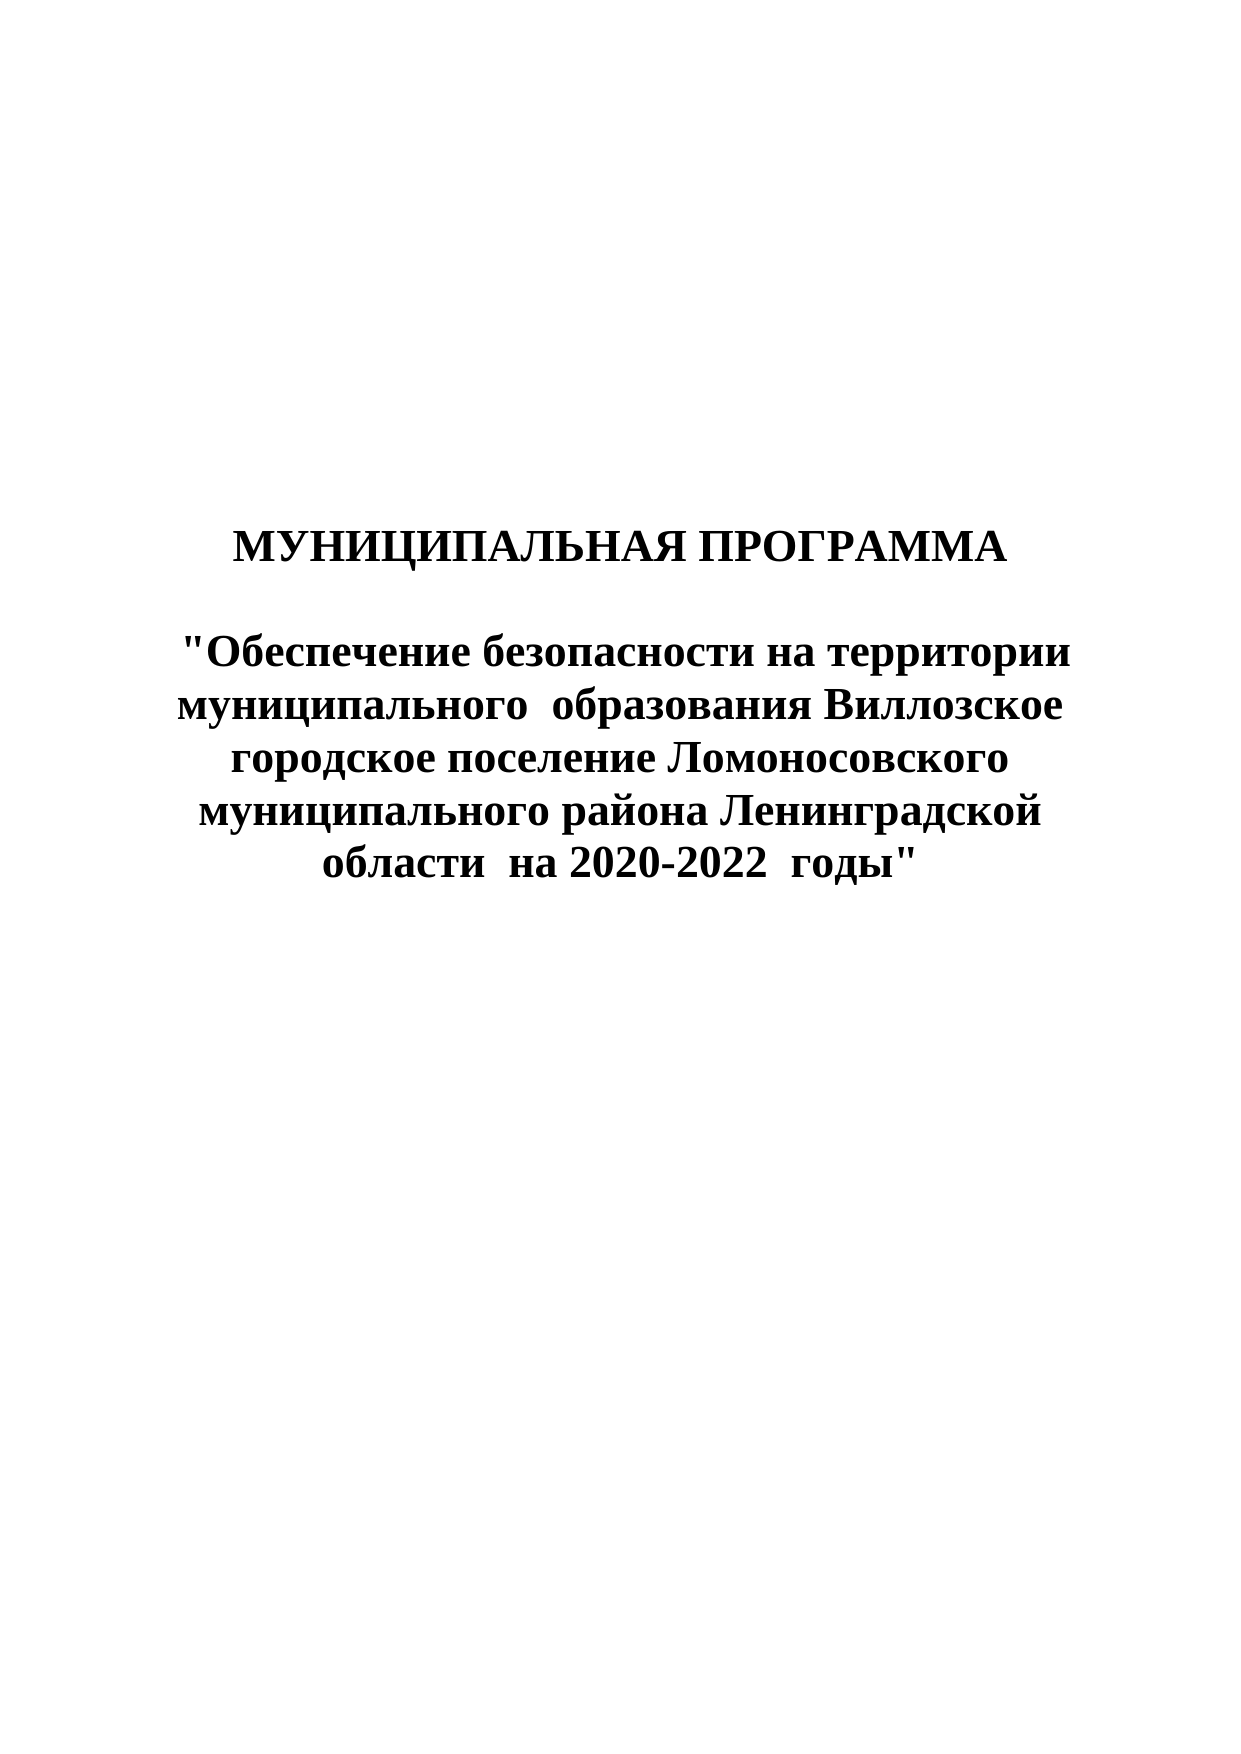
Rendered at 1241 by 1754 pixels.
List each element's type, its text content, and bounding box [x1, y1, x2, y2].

title МУНИЦИПАЛЬНАЯ ПРОГРАММА [148, 519, 1092, 571]
text "Обеспечение безопасности на территории муниципального образования Виллозское городское поселение Ломоносовского муниципального района Ленинградской области на 2020-2022 годы" [148, 624, 1092, 888]
